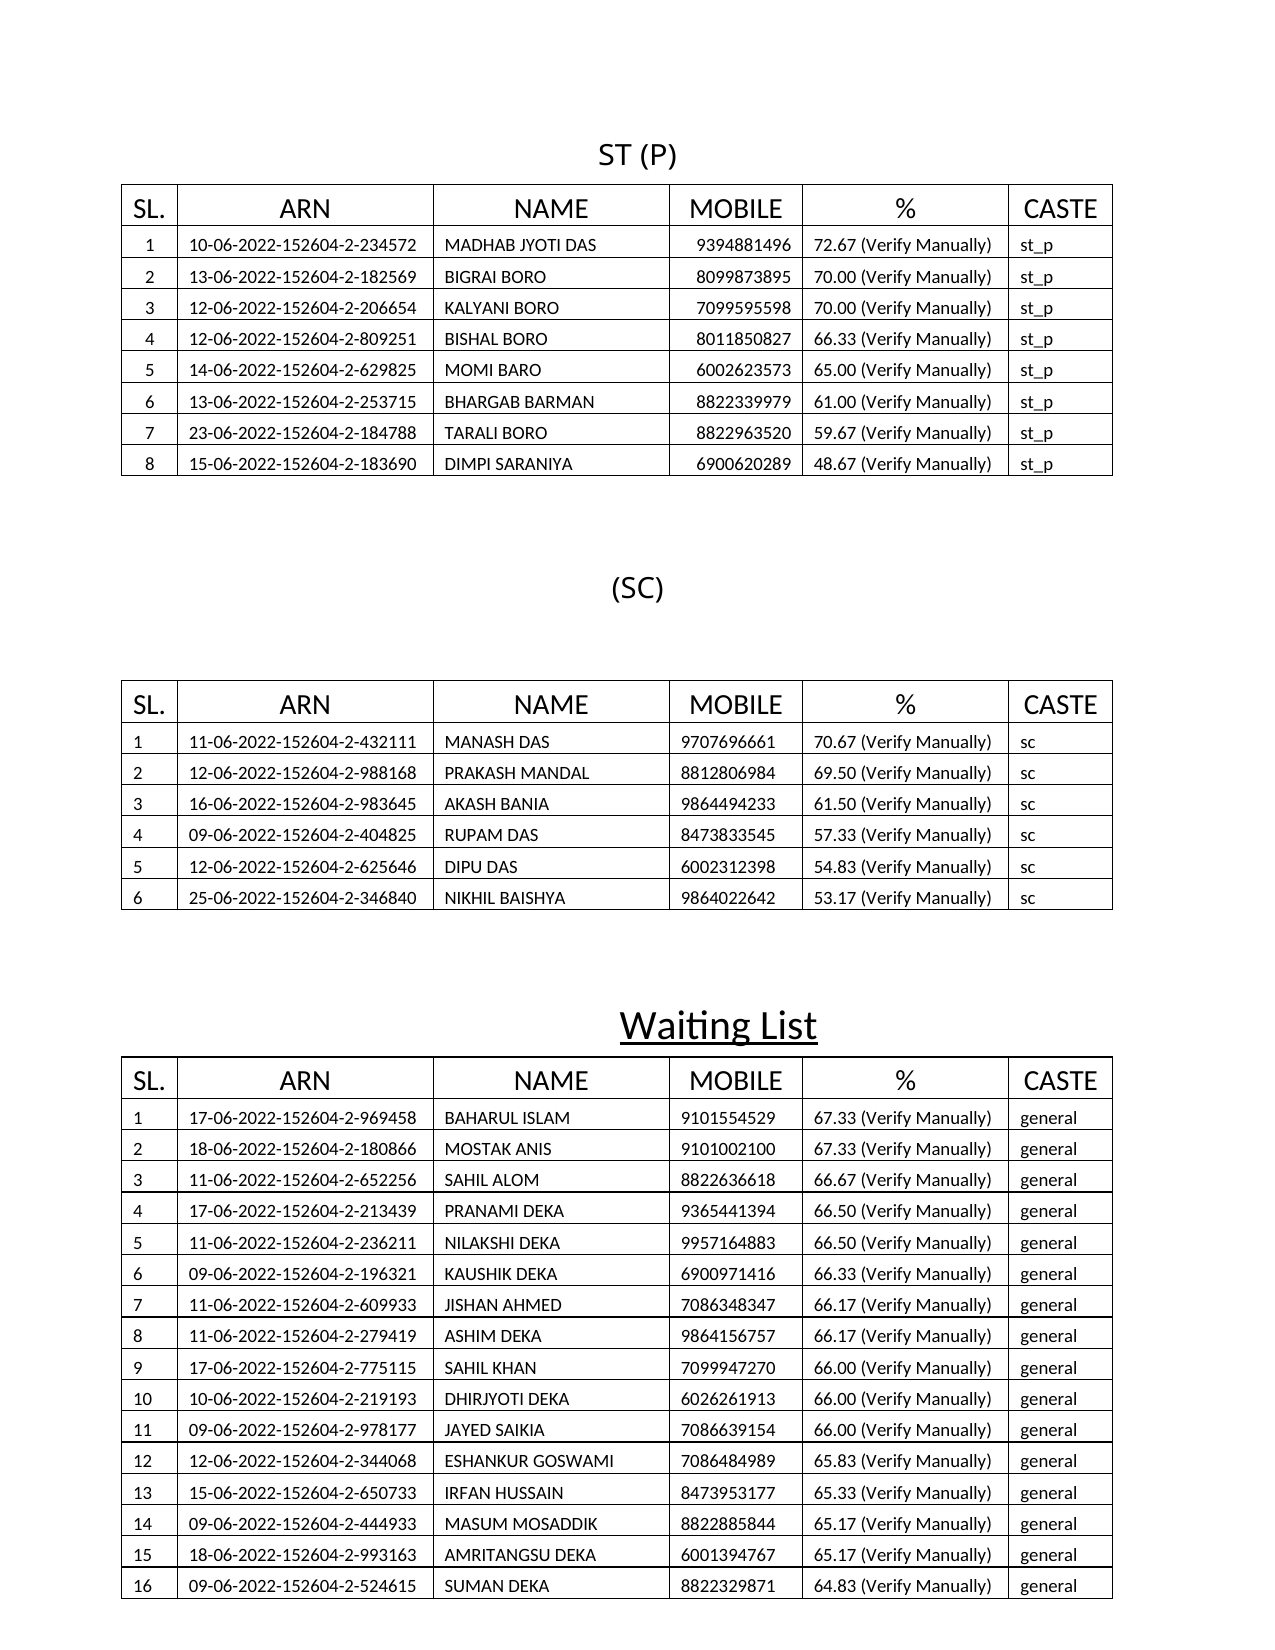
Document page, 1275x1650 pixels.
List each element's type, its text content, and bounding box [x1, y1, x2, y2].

table_cell 8822339979 [670, 383, 802, 413]
table_cell 9707696661 [670, 723, 802, 753]
table_cell KALYANI BORO [434, 289, 669, 319]
table_cell sc [1009, 723, 1112, 753]
table_cell 5 [122, 848, 177, 878]
table_cell general [1009, 1255, 1112, 1285]
table_cell BISHAL BORO [434, 320, 669, 350]
table_cell 5 [122, 351, 177, 382]
table_cell 6026261913 [670, 1380, 802, 1410]
table_cell MADHAB JYOTI DAS [434, 226, 669, 257]
table_cell 14-06-2022-152604-2-629825 [178, 351, 433, 382]
table_cell 66.50 (Verify Manually) [803, 1193, 1008, 1223]
table_cell 65.00 (Verify Manually) [803, 351, 1008, 382]
table_cell sc [1009, 816, 1112, 847]
table_cell sc [1009, 754, 1112, 784]
table_cell 1 [122, 1099, 177, 1129]
table_cell 12-06-2022-152604-2-988168 [178, 754, 433, 784]
table_cell JISHAN AHMED [434, 1286, 669, 1316]
table_cell general [1009, 1380, 1112, 1410]
table_cell KAUSHIK DEKA [434, 1255, 669, 1285]
table_cell 8822636618 [670, 1161, 802, 1191]
table_cell sc [1009, 848, 1112, 878]
table_cell 66.17 (Verify Manually) [803, 1286, 1008, 1316]
table_cell MOSTAK ANIS [434, 1130, 669, 1160]
table_cell st_p [1009, 226, 1112, 257]
table_cell SAHIL ALOM [434, 1161, 669, 1191]
table_cell general [1009, 1411, 1112, 1441]
table_cell 6002312398 [670, 848, 802, 878]
table_cell 69.50 (Verify Manually) [803, 754, 1008, 784]
table_cell general [1009, 1349, 1112, 1379]
table_cell 65.83 (Verify Manually) [803, 1443, 1008, 1473]
table_cell 70.00 (Verify Manually) [803, 258, 1008, 288]
table_cell 12-06-2022-152604-2-206654 [178, 289, 433, 319]
table_cell ASHIM DEKA [434, 1318, 669, 1348]
table_cell 65.33 (Verify Manually) [803, 1474, 1008, 1504]
table_cell SAHIL KHAN [434, 1349, 669, 1379]
table_cell 14 [122, 1505, 177, 1535]
table_cell 7099595598 [670, 289, 802, 319]
table_cell 9 [122, 1349, 177, 1379]
table_cell 65.17 (Verify Manually) [803, 1536, 1008, 1566]
table_cell DIPU DAS [434, 848, 669, 878]
table_header MOBILE [670, 185, 802, 225]
table_cell 13-06-2022-152604-2-182569 [178, 258, 433, 288]
table_cell TARALI BORO [434, 414, 669, 444]
table_cell 9864494233 [670, 785, 802, 815]
table_cell 66.00 (Verify Manually) [803, 1380, 1008, 1410]
table_cell 17-06-2022-152604-2-775115 [178, 1349, 433, 1379]
table_cell 11-06-2022-152604-2-652256 [178, 1161, 433, 1191]
table_cell 15-06-2022-152604-2-183690 [178, 445, 433, 475]
table_cell 4 [122, 816, 177, 847]
table_cell 6 [122, 383, 177, 413]
table_header ARN [178, 1058, 433, 1098]
table_cell 9365441394 [670, 1193, 802, 1223]
table_cell general [1009, 1536, 1112, 1566]
table_cell 09-06-2022-152604-2-196321 [178, 1255, 433, 1285]
table_cell 6900971416 [670, 1255, 802, 1285]
table_cell st_p [1009, 383, 1112, 413]
table_cell 70.67 (Verify Manually) [803, 723, 1008, 753]
table_cell 8099873895 [670, 258, 802, 288]
table_cell 6002623573 [670, 351, 802, 382]
table_cell 7 [122, 414, 177, 444]
table_cell general [1009, 1286, 1112, 1316]
table_cell RUPAM DAS [434, 816, 669, 847]
table_cell JAYED SAIKIA [434, 1411, 669, 1441]
table_cell NILAKSHI DEKA [434, 1224, 669, 1254]
table_cell st_p [1009, 445, 1112, 475]
table_header CASTE [1009, 1058, 1112, 1098]
table_cell general [1009, 1099, 1112, 1129]
table_header NAME [434, 1058, 669, 1098]
table_cell 8822329871 [670, 1568, 802, 1598]
table_cell 61.50 (Verify Manually) [803, 785, 1008, 815]
table_cell 12-06-2022-152604-2-344068 [178, 1443, 433, 1473]
table_cell 3 [122, 785, 177, 815]
table_cell MASUM MOSADDIK [434, 1505, 669, 1535]
table_cell 67.33 (Verify Manually) [803, 1130, 1008, 1160]
table_cell 11-06-2022-152604-2-432111 [178, 723, 433, 753]
table_cell 7086639154 [670, 1411, 802, 1441]
table_cell 10 [122, 1380, 177, 1410]
table_cell general [1009, 1568, 1112, 1598]
table_cell 66.00 (Verify Manually) [803, 1411, 1008, 1441]
table_cell 10-06-2022-152604-2-234572 [178, 226, 433, 257]
table_cell ESHANKUR GOSWAMI [434, 1443, 669, 1473]
table_cell 59.67 (Verify Manually) [803, 414, 1008, 444]
table_cell 7086484989 [670, 1443, 802, 1473]
table_cell 7099947270 [670, 1349, 802, 1379]
table_cell 17-06-2022-152604-2-213439 [178, 1193, 433, 1223]
table_cell 1 [122, 723, 177, 753]
table_cell IRFAN HUSSAIN [434, 1474, 669, 1504]
table_cell 1 [122, 226, 177, 257]
table_cell 16 [122, 1568, 177, 1598]
table_header CASTE [1009, 185, 1112, 225]
table_cell 66.33 (Verify Manually) [803, 1255, 1008, 1285]
table_cell SUMAN DEKA [434, 1568, 669, 1598]
table_header SL. [122, 1058, 177, 1098]
table_cell 9864022642 [670, 879, 802, 909]
table_cell sc [1009, 785, 1112, 815]
table_header ARN [178, 185, 433, 225]
table_cell PRANAMI DEKA [434, 1193, 669, 1223]
table_cell 9101554529 [670, 1099, 802, 1129]
table_cell 7086348347 [670, 1286, 802, 1316]
table_cell 3 [122, 1161, 177, 1191]
table_cell 53.17 (Verify Manually) [803, 879, 1008, 909]
table_cell 17-06-2022-152604-2-969458 [178, 1099, 433, 1129]
table_cell 6001394767 [670, 1536, 802, 1566]
table_cell general [1009, 1193, 1112, 1223]
table_header SL. [122, 185, 177, 225]
table_cell 2 [122, 1130, 177, 1160]
table_cell 4 [122, 320, 177, 350]
table_cell sc [1009, 879, 1112, 909]
text Waiting List [295, 999, 1142, 1050]
table_header % [803, 681, 1008, 722]
table_cell general [1009, 1130, 1112, 1160]
table_cell st_p [1009, 258, 1112, 288]
table_cell 09-06-2022-152604-2-444933 [178, 1505, 433, 1535]
table_cell general [1009, 1505, 1112, 1535]
table_cell 09-06-2022-152604-2-404825 [178, 816, 433, 847]
table_cell 15 [122, 1536, 177, 1566]
table_cell general [1009, 1224, 1112, 1254]
table_cell 09-06-2022-152604-2-978177 [178, 1411, 433, 1441]
table_cell 9864156757 [670, 1318, 802, 1348]
table_cell DHIRJYOTI DEKA [434, 1380, 669, 1410]
table_cell 9394881496 [670, 226, 802, 257]
table_cell AKASH BANIA [434, 785, 669, 815]
table_cell 12-06-2022-152604-2-809251 [178, 320, 433, 350]
table_cell 66.33 (Verify Manually) [803, 320, 1008, 350]
table_cell 09-06-2022-152604-2-524615 [178, 1568, 433, 1598]
table_cell 54.83 (Verify Manually) [803, 848, 1008, 878]
table_cell general [1009, 1318, 1112, 1348]
table_header % [803, 185, 1008, 225]
table_cell 48.67 (Verify Manually) [803, 445, 1008, 475]
table_cell 72.67 (Verify Manually) [803, 226, 1008, 257]
table_cell 9957164883 [670, 1224, 802, 1254]
table_cell BHARGAB BARMAN [434, 383, 669, 413]
table_cell 66.67 (Verify Manually) [803, 1161, 1008, 1191]
table_cell 61.00 (Verify Manually) [803, 383, 1008, 413]
table_cell 4 [122, 1193, 177, 1223]
table_header ARN [178, 681, 433, 722]
table_cell 64.83 (Verify Manually) [803, 1568, 1008, 1598]
table_cell general [1009, 1161, 1112, 1191]
table_cell 66.00 (Verify Manually) [803, 1349, 1008, 1379]
table_header SL. [122, 681, 177, 722]
table_cell AMRITANGSU DEKA [434, 1536, 669, 1566]
table_cell st_p [1009, 289, 1112, 319]
table_cell 65.17 (Verify Manually) [803, 1505, 1008, 1535]
table_cell 66.17 (Verify Manually) [803, 1318, 1008, 1348]
table_header NAME [434, 185, 669, 225]
table_cell general [1009, 1443, 1112, 1473]
table_cell 3 [122, 289, 177, 319]
table_cell 8 [122, 1318, 177, 1348]
table_cell 11-06-2022-152604-2-236211 [178, 1224, 433, 1254]
table_cell 6 [122, 1255, 177, 1285]
table_cell 13 [122, 1474, 177, 1504]
table_cell st_p [1009, 320, 1112, 350]
table_cell DIMPI SARANIYA [434, 445, 669, 475]
table_cell BIGRAI BORO [434, 258, 669, 288]
table_cell 57.33 (Verify Manually) [803, 816, 1008, 847]
table_cell 8822885844 [670, 1505, 802, 1535]
table_cell 10-06-2022-152604-2-219193 [178, 1380, 433, 1410]
text ST (P) [295, 134, 979, 174]
table_cell MOMI BARO [434, 351, 669, 382]
table_cell 18-06-2022-152604-2-993163 [178, 1536, 433, 1566]
table_cell 8812806984 [670, 754, 802, 784]
table_cell 23-06-2022-152604-2-184788 [178, 414, 433, 444]
table_cell 12-06-2022-152604-2-625646 [178, 848, 433, 878]
table_cell 16-06-2022-152604-2-983645 [178, 785, 433, 815]
table_cell 8473833545 [670, 816, 802, 847]
table_cell 12 [122, 1443, 177, 1473]
table_cell 8822963520 [670, 414, 802, 444]
table_cell 8011850827 [670, 320, 802, 350]
table_cell 5 [122, 1224, 177, 1254]
table_cell 25-06-2022-152604-2-346840 [178, 879, 433, 909]
table_cell BAHARUL ISLAM [434, 1099, 669, 1129]
table_cell MANASH DAS [434, 723, 669, 753]
table_cell 9101002100 [670, 1130, 802, 1160]
table_header MOBILE [670, 681, 802, 722]
table_cell 2 [122, 754, 177, 784]
table_header % [803, 1058, 1008, 1098]
table_cell general [1009, 1474, 1112, 1504]
table_cell 13-06-2022-152604-2-253715 [178, 383, 433, 413]
table_cell 6900620289 [670, 445, 802, 475]
table_header NAME [434, 681, 669, 722]
table_cell 11-06-2022-152604-2-279419 [178, 1318, 433, 1348]
table_cell 67.33 (Verify Manually) [803, 1099, 1008, 1129]
table_cell PRAKASH MANDAL [434, 754, 669, 784]
table_cell 2 [122, 258, 177, 288]
table_cell st_p [1009, 351, 1112, 382]
table_cell 66.50 (Verify Manually) [803, 1224, 1008, 1254]
table_cell 15-06-2022-152604-2-650733 [178, 1474, 433, 1504]
table_cell st_p [1009, 414, 1112, 444]
table_cell 6 [122, 879, 177, 909]
table_cell 70.00 (Verify Manually) [803, 289, 1008, 319]
table_header MOBILE [670, 1058, 802, 1098]
table_header CASTE [1009, 681, 1112, 722]
table_cell 8 [122, 445, 177, 475]
table_cell 11 [122, 1411, 177, 1441]
text (SC) [296, 567, 979, 607]
table_cell 11-06-2022-152604-2-609933 [178, 1286, 433, 1316]
table_cell 18-06-2022-152604-2-180866 [178, 1130, 433, 1160]
table_cell 7 [122, 1286, 177, 1316]
table_cell 8473953177 [670, 1474, 802, 1504]
table_cell NIKHIL BAISHYA [434, 879, 669, 909]
